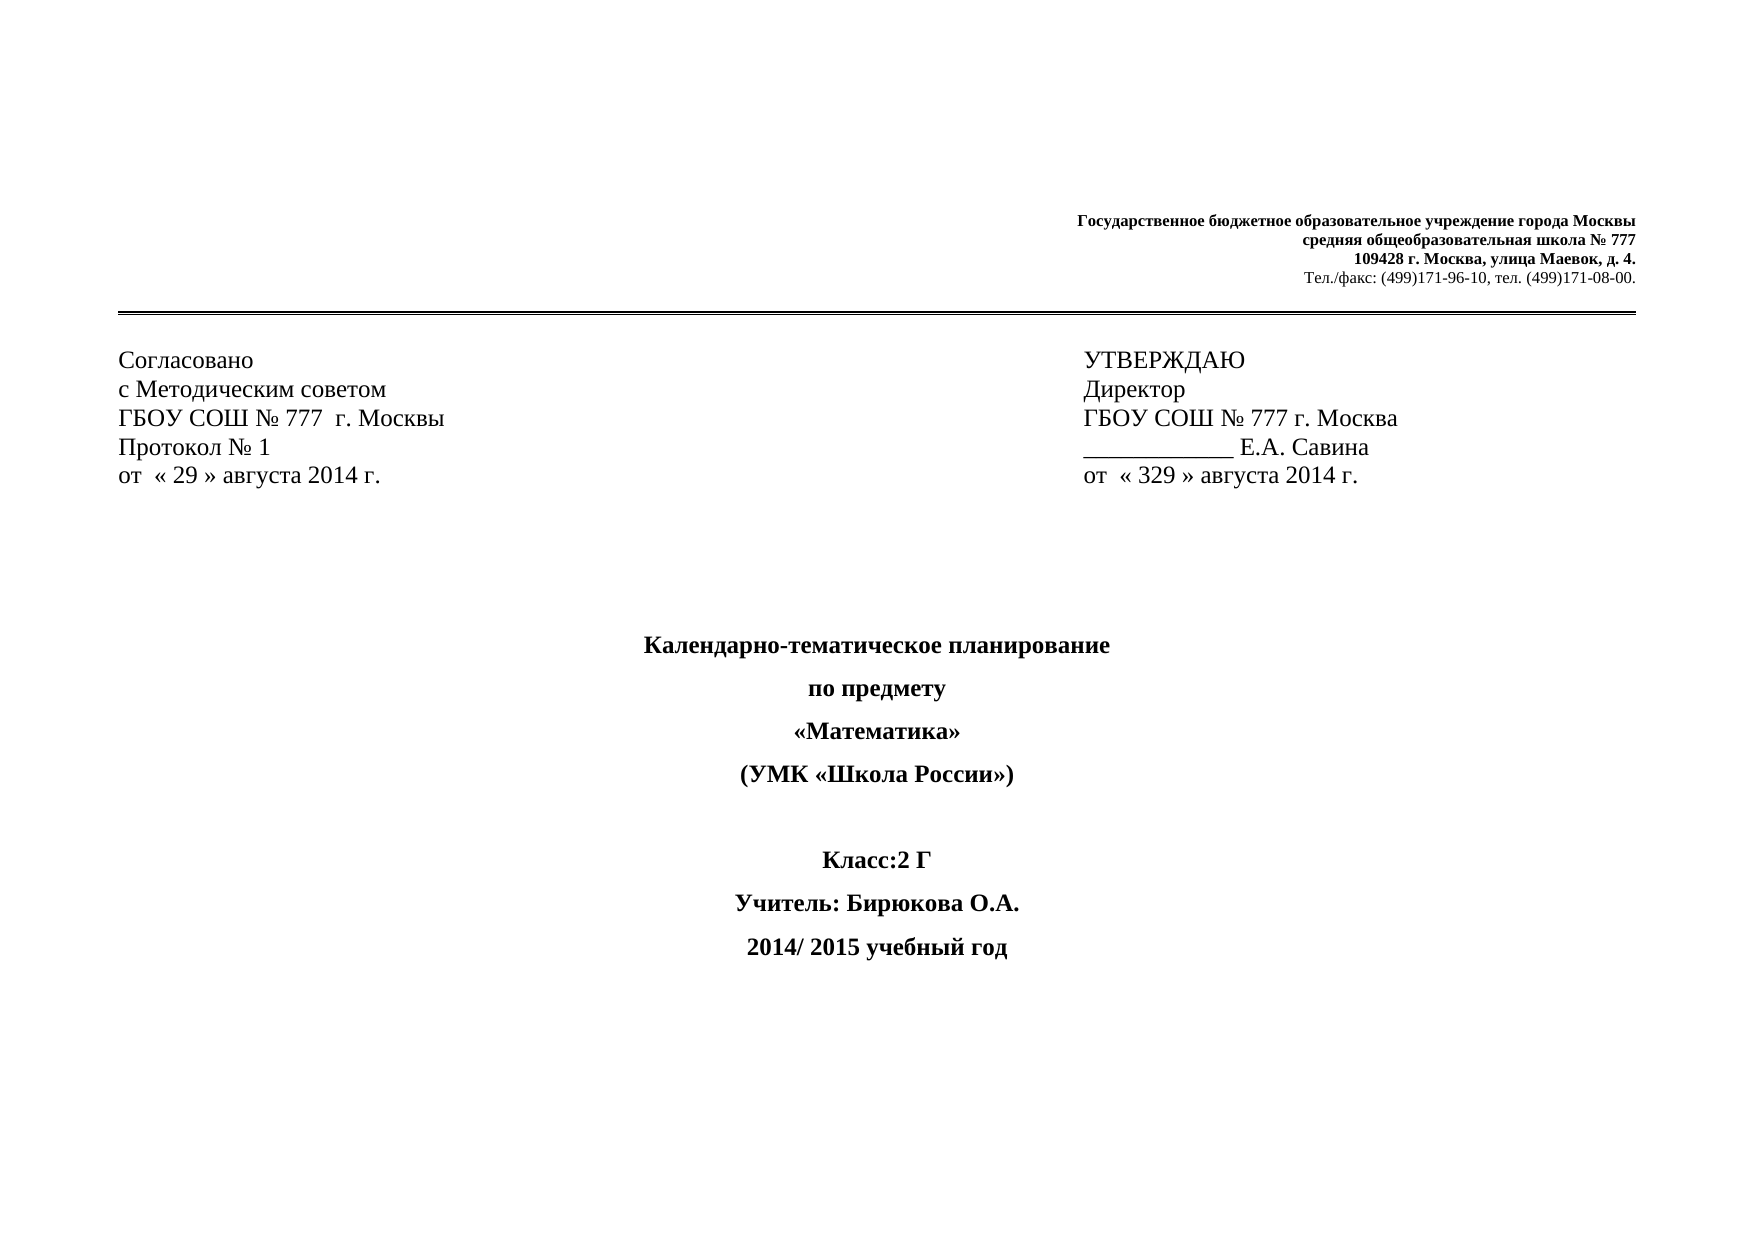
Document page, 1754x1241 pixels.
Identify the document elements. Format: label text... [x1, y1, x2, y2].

text (УМК «Школа России») [118, 759, 1636, 788]
text Учитель: Бирюкова О.А. [118, 888, 1636, 917]
text Класс:2 Г [118, 845, 1636, 874]
text Тел./факс: (499)171-96-10, тел. (499)171-08-00. [118, 268, 1636, 287]
text «Математика» [118, 716, 1636, 745]
table_header Согласовано с Методическим советом ГБОУ СОШ № 777 г. Москвы Протокол № 1 от « 29 » августа 2014 г. [107, 345, 1072, 522]
text средняя общеобразовательная школа № 777 [118, 230, 1636, 249]
text 2014/ 2015 учебный год [118, 932, 1636, 960]
text 109428 г. Москва, улица Маевок, д. 4. [118, 249, 1636, 268]
text Государственное бюджетное образовательное учреждение города Москвы [118, 211, 1636, 230]
table_header УТВЕРЖДАЮ Директор ГБОУ СОШ № 777 г. Москва ____________ Е.А. Савина от « 329 » августа 2014 г. [1072, 345, 1624, 522]
text Календарно-тематическое планирование [118, 630, 1636, 658]
text по предмету [118, 673, 1636, 702]
